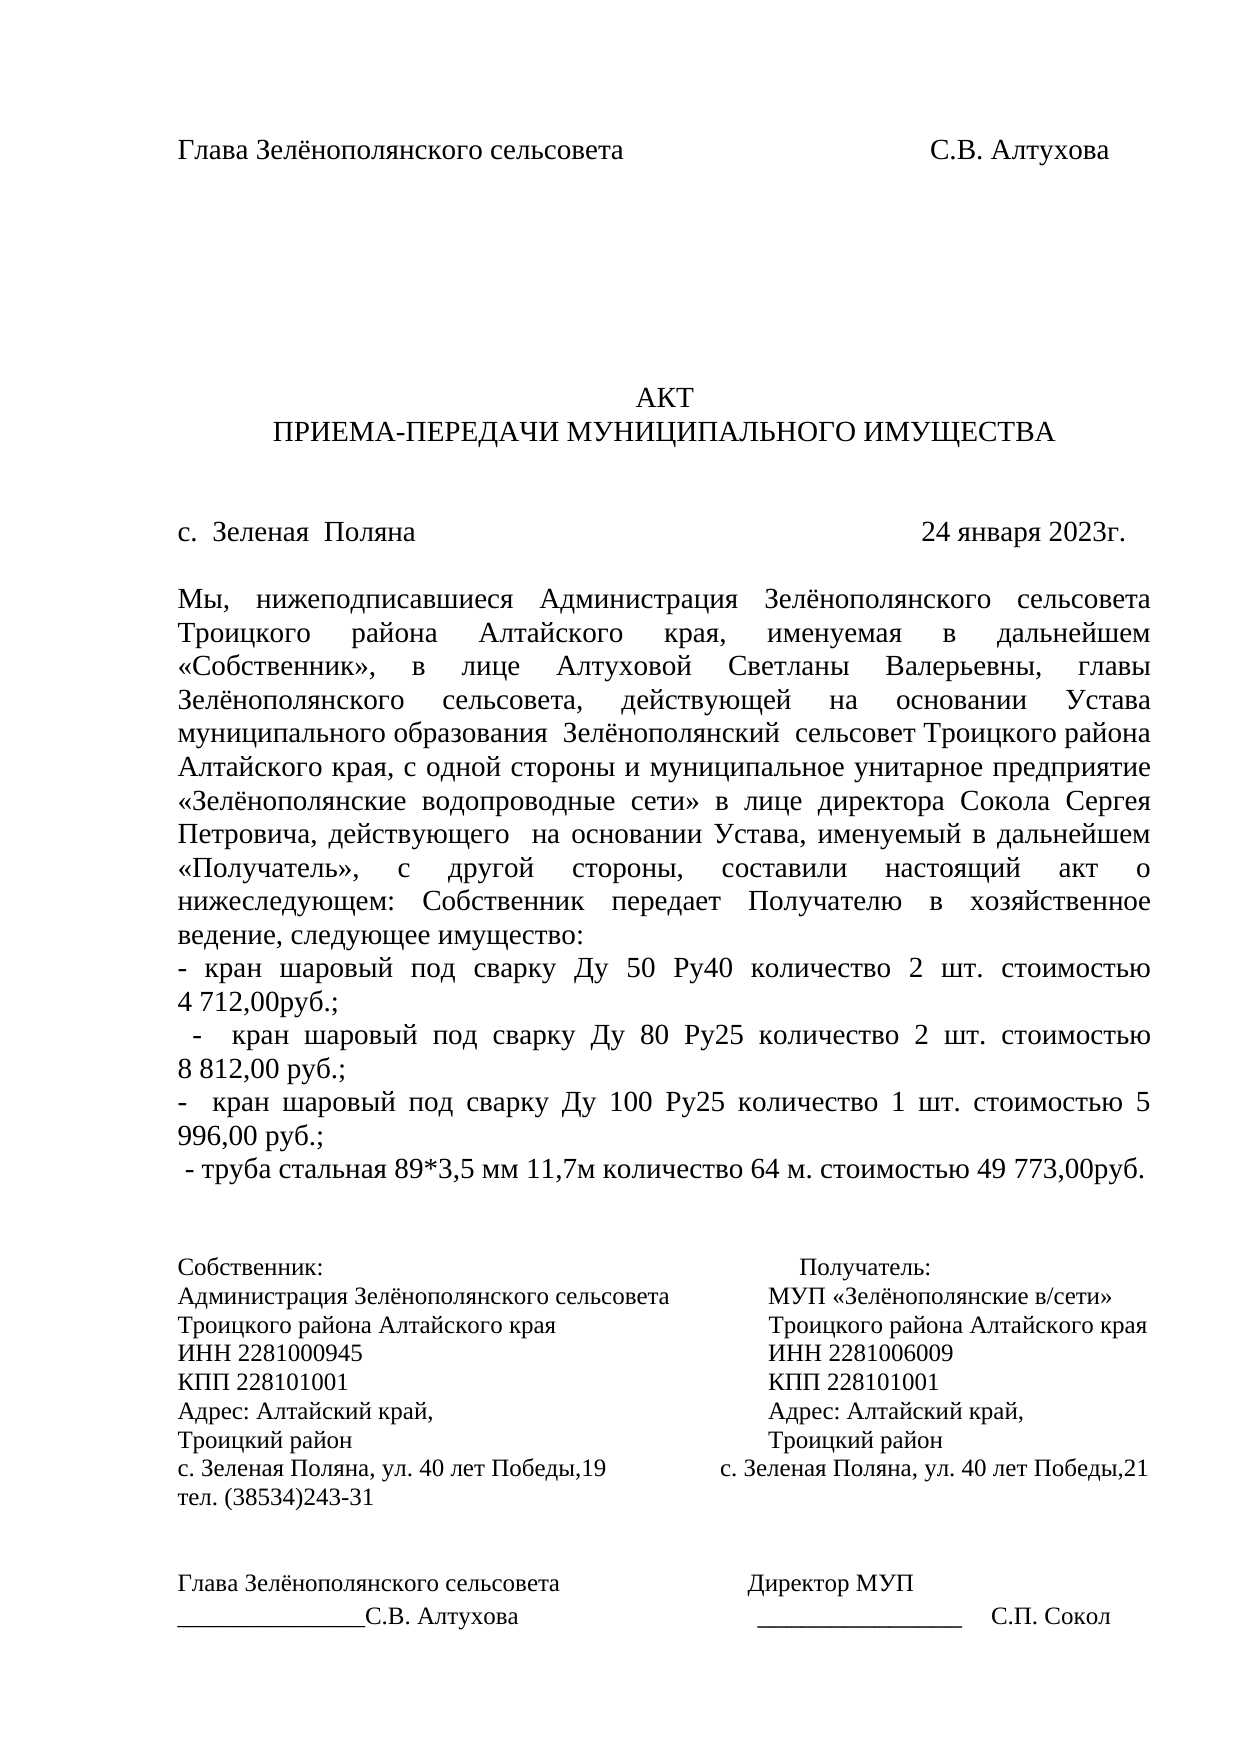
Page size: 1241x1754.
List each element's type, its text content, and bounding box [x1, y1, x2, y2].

text _______________С.В. Алтухова ______________ С.П. Сокол [177, 1597, 1152, 1631]
text ПРИЕМА-ПЕРЕДАЧИ МУНИЦИПАЛЬНОГО ИМУЩЕСТВА [177, 414, 1152, 447]
text - кран шаровый под сварку Ду 80 Ру25 количество 2 шт. стоимостью 8 812,00 руб.; [177, 1017, 1152, 1084]
text КПП 228101001 КПП 228101001 [177, 1367, 1152, 1396]
text - труба стальная 89*3,5 мм 11,7м количество 64 м. стоимостью 49 773,00руб. [177, 1152, 1152, 1185]
text Троицкого района Алтайского края Троицкого района Алтайского края [177, 1310, 1152, 1338]
text - кран шаровый под сварку Ду 50 Ру40 количество 2 шт. стоимостью 4 712,00руб.; [177, 950, 1152, 1017]
text с. Зеленая Поляна 24 января 2023г. [177, 514, 1152, 548]
text Мы, нижеподписавшиеся Администрация Зелёнополянского сельсовета Троицкого района Алтайского края, именуемая в дальнейшем «Собственник», в лице Алтуховой Светланы Валерьевны, главы Зелёнополянского сельсовета, действующей на основании Устава муниципального образования Зелёнополянский сельсовет Троицкого района Алтайского края, с одной стороны и муниципальное унитарное предприятие «Зелёнополянские водопроводные сети» в лице директора Сокола Сергея Петровича, действующего на основании Устава, именуемый в дальнейшем «Получатель», с другой стороны, составили настоящий акт о нижеследующем: Собственник передает Получателю в хозяйственное ведение, следующее имущество: [177, 581, 1152, 950]
text Глава Зелёнополянского сельсовета Директор МУП [177, 1568, 1152, 1597]
text Администрация Зелёнополянского сельсовета МУП «Зелёнополянские в/сети» [177, 1281, 1152, 1310]
text Собственник: Получатель: [177, 1252, 1152, 1281]
text ИНН 2281000945 ИНН 2281006009 [177, 1338, 1152, 1367]
text Адрес: Алтайский край, Адрес: Алтайский край, [177, 1396, 1152, 1425]
text с. Зеленая Поляна, ул. 40 лет Победы,19 с. Зеленая Поляна, ул. 40 лет Победы,21 [177, 1453, 1152, 1482]
text Троицкий район Троицкий район [177, 1425, 1152, 1453]
text - кран шаровый под сварку Ду 100 Ру25 количество 1 шт. стоимостью 5 996,00 руб.; [177, 1084, 1152, 1152]
text Глава Зелёнополянского сельсовета С.В. Алтухова [177, 118, 1152, 166]
text тел. (38534)243-31 [177, 1482, 1152, 1511]
text АКТ [177, 380, 1152, 414]
